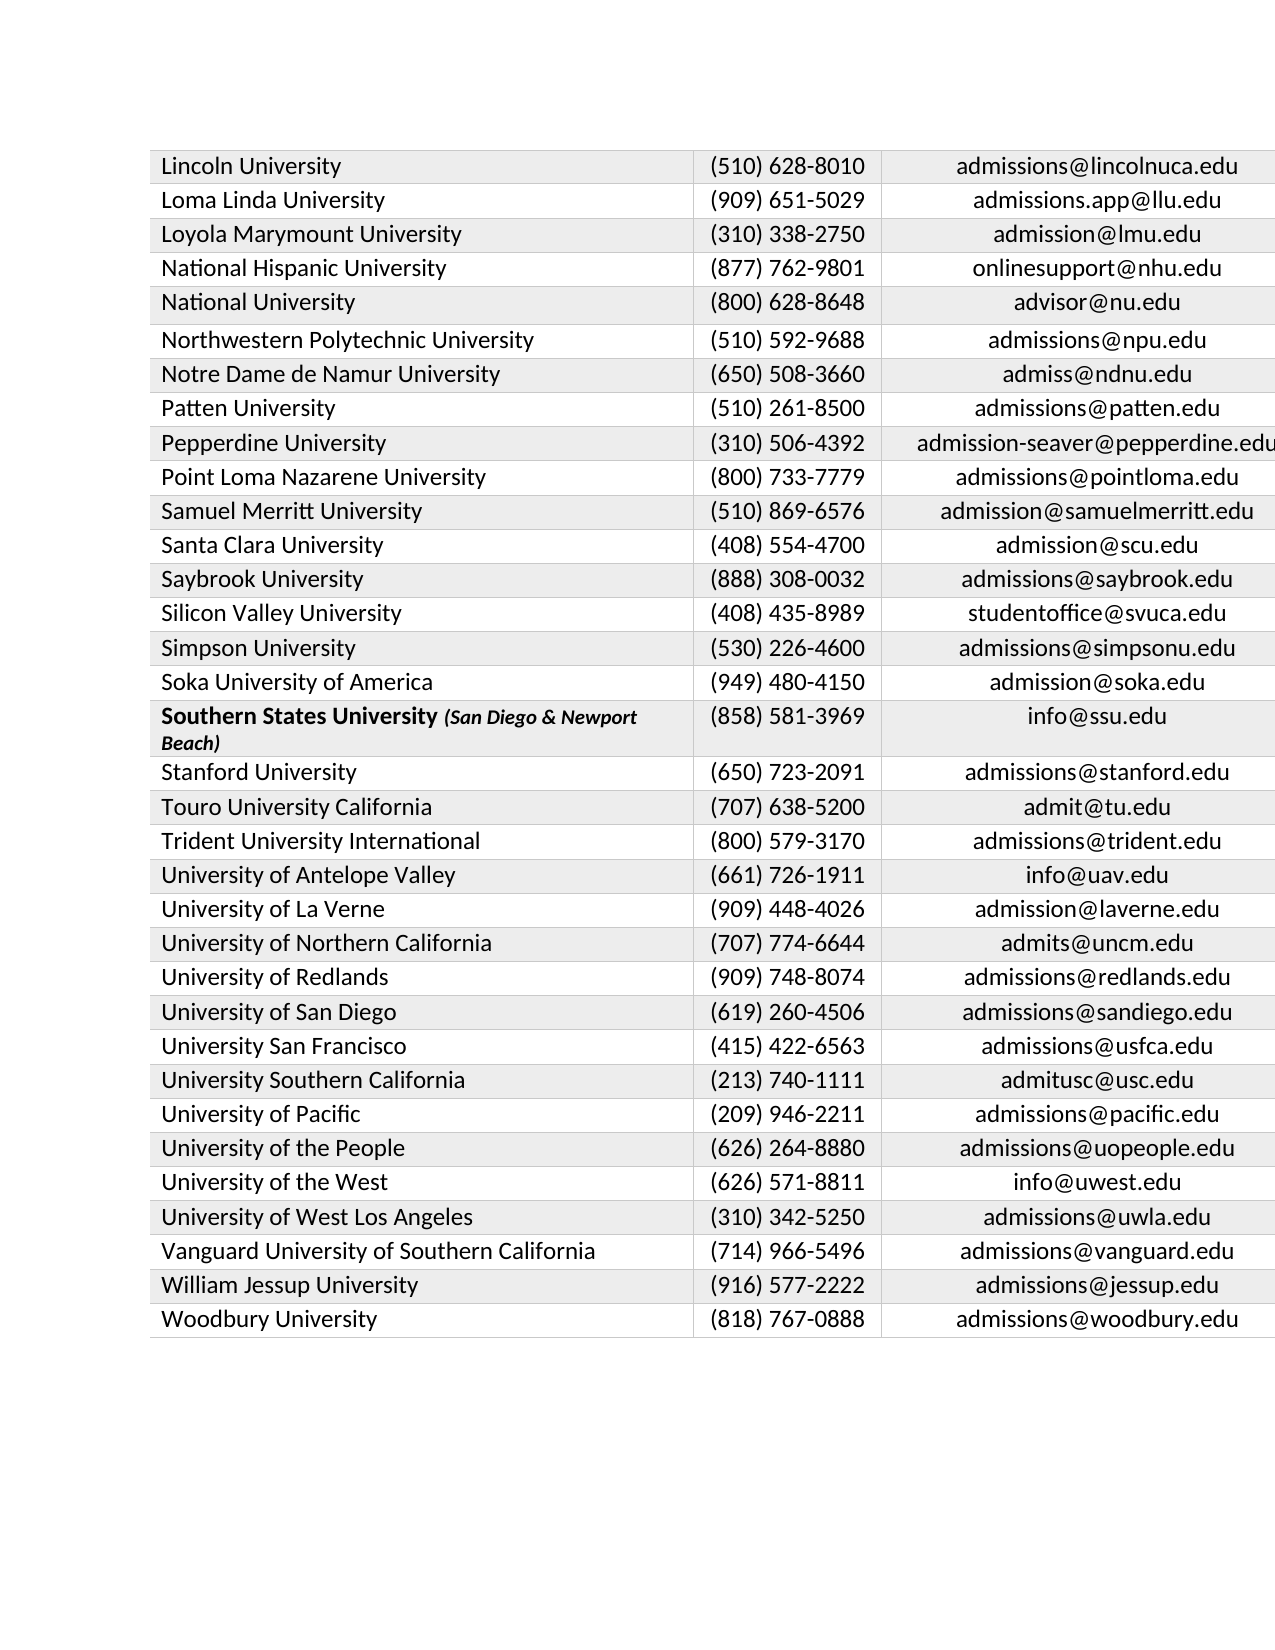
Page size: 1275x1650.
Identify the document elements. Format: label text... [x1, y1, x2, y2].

table_cell (510) 628-8010 [694, 151, 881, 183]
table_cell admission@samuelmerritt.edu [882, 496, 1275, 529]
table_cell University of the People [150, 1133, 693, 1166]
table_cell admission-seaver@pepperdine.edu [882, 427, 1275, 460]
table_cell (707) 638-5200 [694, 791, 881, 824]
table_cell admissions@sandiego.edu [882, 996, 1275, 1029]
table_cell Point Loma Nazarene University [150, 461, 693, 494]
table_cell University of San Diego [150, 996, 693, 1029]
table_cell University of Northern California [150, 928, 693, 961]
table_cell admissions@pacific.edu [882, 1099, 1275, 1132]
table_cell (626) 264-8880 [694, 1133, 881, 1166]
table_cell Lincoln University [150, 151, 693, 183]
table_cell (877) 762-9801 [694, 253, 881, 286]
table_cell (510) 869-6576 [694, 496, 881, 529]
table_cell (949) 480-4150 [694, 666, 881, 699]
table_cell admissions@uwla.edu [882, 1201, 1275, 1234]
table_cell University of the West [150, 1167, 693, 1200]
table_cell admissions.app@llu.edu [882, 184, 1275, 217]
table_cell (650) 723-2091 [694, 757, 881, 790]
table_cell admissions@uopeople.edu [882, 1133, 1275, 1166]
table_cell admission@lmu.edu [882, 219, 1275, 252]
table_cell National University [150, 287, 693, 324]
table_cell Saybrook University [150, 564, 693, 597]
table_cell (858) 581-3969 [694, 701, 881, 756]
table_cell Stanford University [150, 757, 693, 790]
table_cell studentoffice@svuca.edu [882, 598, 1275, 631]
table_cell (213) 740-1111 [694, 1065, 881, 1098]
table_cell Woodbury University [150, 1304, 693, 1337]
table_cell info@uwest.edu [882, 1167, 1275, 1200]
table_cell (209) 946-2211 [694, 1099, 881, 1132]
table_cell University Southern California [150, 1065, 693, 1098]
table_cell Samuel Merritt University [150, 496, 693, 529]
table_cell (707) 774-6644 [694, 928, 881, 961]
table_cell admissions@woodbury.edu [882, 1304, 1275, 1337]
table_cell admiss@ndnu.edu [882, 359, 1275, 392]
table_cell (408) 554-4700 [694, 530, 881, 563]
table_cell University of Pacific [150, 1099, 693, 1132]
table_cell (626) 571-8811 [694, 1167, 881, 1200]
table_cell (310) 338-2750 [694, 219, 881, 252]
table_cell Touro University California [150, 791, 693, 824]
table_cell admitusc@usc.edu [882, 1065, 1275, 1098]
table_cell admissions@stanford.edu [882, 757, 1275, 790]
table_cell (818) 767-0888 [694, 1304, 881, 1337]
table_cell admissions@saybrook.edu [882, 564, 1275, 597]
table_cell admissions@usfca.edu [882, 1030, 1275, 1063]
table_cell Loma Linda University [150, 184, 693, 217]
table_cell admission@soka.edu [882, 666, 1275, 699]
table_cell admissions@redlands.edu [882, 962, 1275, 995]
table_cell (530) 226-4600 [694, 632, 881, 665]
table_cell Patten University [150, 393, 693, 426]
table_cell William Jessup University [150, 1270, 693, 1303]
table_cell (310) 506-4392 [694, 427, 881, 460]
table_cell University of La Verne [150, 894, 693, 927]
table_cell admission@scu.edu [882, 530, 1275, 563]
table_cell Santa Clara University [150, 530, 693, 563]
table_cell Notre Dame de Namur University [150, 359, 693, 392]
table_cell (888) 308-0032 [694, 564, 881, 597]
table_cell (909) 448-4026 [694, 894, 881, 927]
table_cell (800) 628-8648 [694, 287, 881, 324]
table_cell admits@uncm.edu [882, 928, 1275, 961]
table_cell admissions@lincolnuca.edu [882, 151, 1275, 183]
table_cell Soka University of America [150, 666, 693, 699]
table_cell advisor@nu.edu [882, 287, 1275, 324]
table_cell admissions@jessup.edu [882, 1270, 1275, 1303]
table_cell admit@tu.edu [882, 791, 1275, 824]
table_cell (800) 579-3170 [694, 825, 881, 858]
table_cell Northwestern Polytechnic University [150, 325, 693, 358]
table_cell admissions@pointloma.edu [882, 461, 1275, 494]
table_cell admissions@simpsonu.edu [882, 632, 1275, 665]
table_cell (415) 422-6563 [694, 1030, 881, 1063]
table_cell admissions@vanguard.edu [882, 1235, 1275, 1268]
table_cell (510) 592-9688 [694, 325, 881, 358]
table_cell University San Francisco [150, 1030, 693, 1063]
table_cell Vanguard University of Southern California [150, 1235, 693, 1268]
table_cell (916) 577-2222 [694, 1270, 881, 1303]
table_cell (510) 261-8500 [694, 393, 881, 426]
table_cell National Hispanic University [150, 253, 693, 286]
table_cell (619) 260-4506 [694, 996, 881, 1029]
table_cell Trident University International [150, 825, 693, 858]
table_cell Southern States University (San Diego & Newport Beach) [150, 701, 693, 756]
table_cell (909) 748-8074 [694, 962, 881, 995]
table_cell Pepperdine University [150, 427, 693, 460]
table_cell Loyola Marymount University [150, 219, 693, 252]
table_cell info@ssu.edu [882, 701, 1275, 756]
table_cell (408) 435-8989 [694, 598, 881, 631]
table_cell (661) 726-1911 [694, 860, 881, 893]
table_cell (714) 966-5496 [694, 1235, 881, 1268]
table_cell (650) 508-3660 [694, 359, 881, 392]
table_cell admissions@npu.edu [882, 325, 1275, 358]
table_cell Silicon Valley University [150, 598, 693, 631]
table_cell (909) 651-5029 [694, 184, 881, 217]
table_cell (310) 342-5250 [694, 1201, 881, 1234]
table_cell (800) 733-7779 [694, 461, 881, 494]
table_cell Simpson University [150, 632, 693, 665]
table_cell admissions@patten.edu [882, 393, 1275, 426]
table_cell admissions@trident.edu [882, 825, 1275, 858]
table_cell admission@laverne.edu [882, 894, 1275, 927]
table_cell University of Antelope Valley [150, 860, 693, 893]
table_cell onlinesupport@nhu.edu [882, 253, 1275, 286]
table_cell University of West Los Angeles [150, 1201, 693, 1234]
table_cell University of Redlands [150, 962, 693, 995]
table_cell info@uav.edu [882, 860, 1275, 893]
